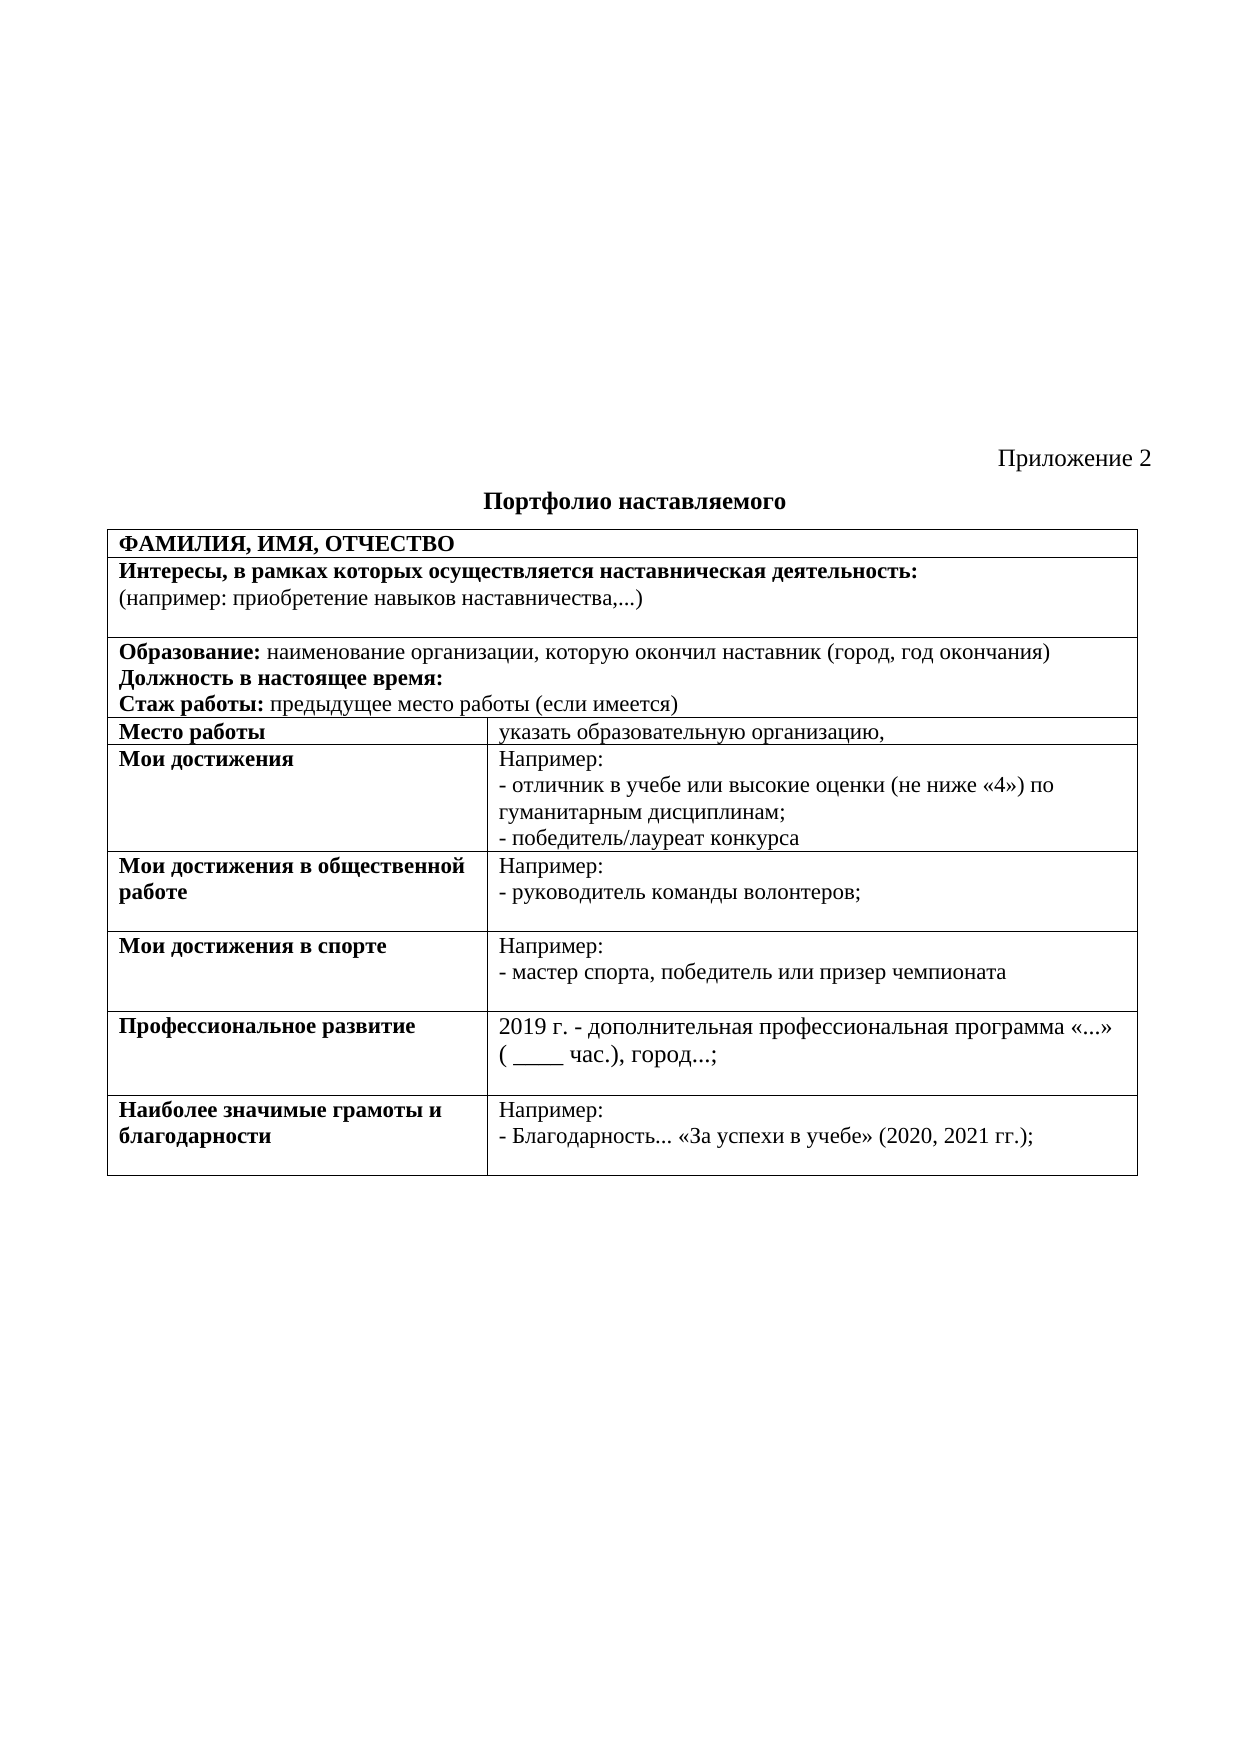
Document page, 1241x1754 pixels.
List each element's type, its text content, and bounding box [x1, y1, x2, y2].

table_cell Профессиональное развитие [108, 1012, 487, 1094]
text Приложение 2 [118, 443, 1152, 472]
table_cell Мои достижения [108, 745, 487, 851]
table_cell Например: - Благодарность... «За успехи в учебе» (2020, 2021 гг.); [488, 1096, 1137, 1175]
text Портфолио наставляемого [118, 486, 1152, 515]
table_cell Например: - отличник в учебе или высокие оценки (не ниже «4») по гуманитарным дисциплинам; - победитель/лауреат конкурса [488, 745, 1137, 851]
table_cell Например: - мастер спорта, победитель или призер чемпионата [488, 932, 1137, 1011]
table_cell Мои достижения в спорте [108, 932, 487, 1011]
table_header ФАМИЛИЯ, ИМЯ, ОТЧЕСТВО [108, 530, 1137, 557]
table_cell Образование: наименование организации, которую окончил наставник (город, год окончания) Должность в настоящее время: Стаж работы: предыдущее место работы (если имеется) [108, 638, 1137, 717]
table_cell Место работы [108, 718, 487, 744]
table_cell указать образовательную организацию, [488, 718, 1137, 744]
table_cell Например: - руководитель команды волонтеров; [488, 852, 1137, 931]
table_cell Интересы, в рамках которых осуществляется наставническая деятельность: (например: приобретение навыков наставничества,...) [108, 558, 1137, 637]
table_cell Мои достижения в общественной работе [108, 852, 487, 931]
table_cell Наиболее значимые грамоты и благодарности [108, 1096, 487, 1175]
table_cell 2019 г. - дополнительная профессиональная программа «...» ( ____ час.), город...; [488, 1012, 1137, 1094]
